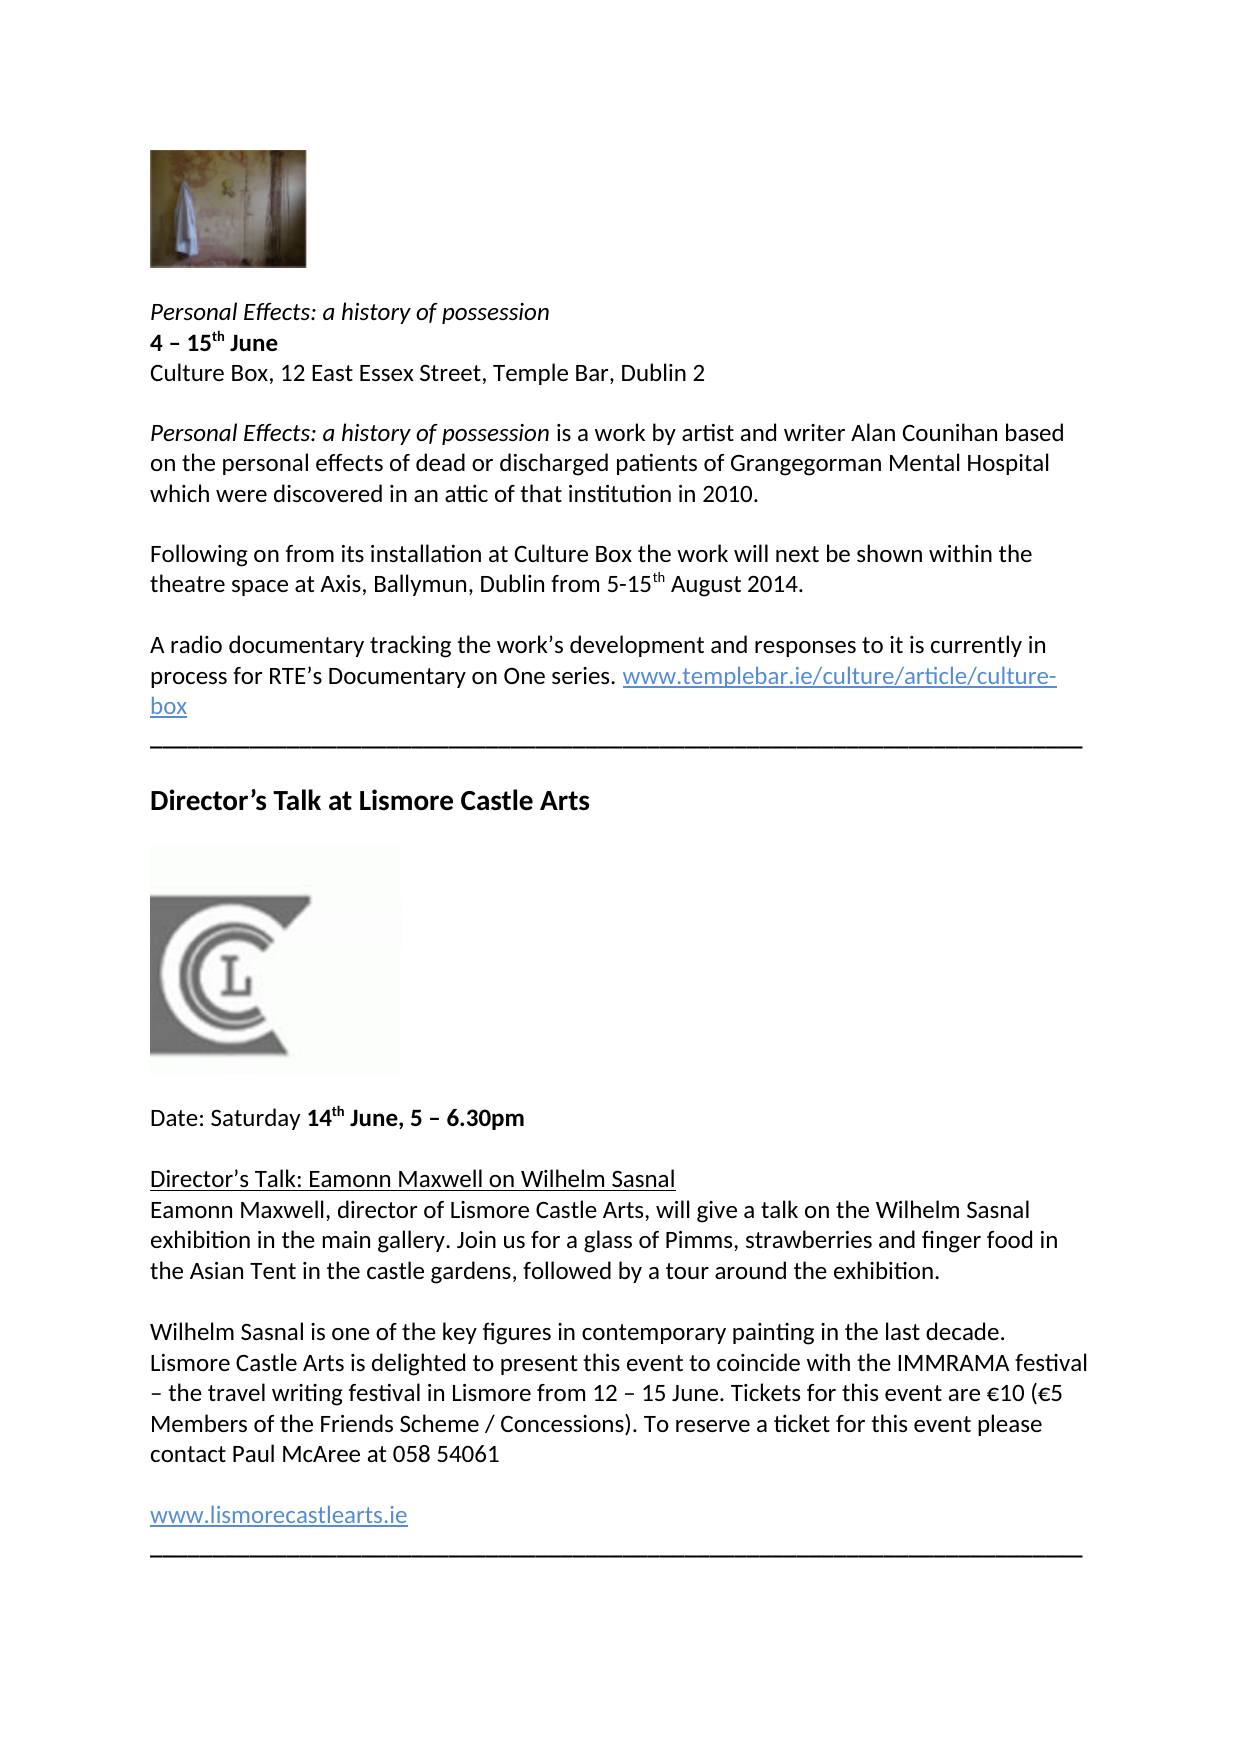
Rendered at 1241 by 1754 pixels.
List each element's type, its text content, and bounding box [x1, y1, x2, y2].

text ___________________________________________________________________________ [150, 721, 1090, 751]
text Date: Saturday 14th June, 5 – 6.30pm [150, 1102, 1090, 1133]
text Lismore Castle Arts is delighted to present this event to coincide with the IMMRAMA festival – the travel writing festival in Lismore from 12 – 15 June. Tickets for this event are €10 (€5 Members of the Friends Scheme / Concessions). To reserve a ticket for this event please contact Paul McAree at 058 54061 [150, 1347, 1090, 1469]
picture [150, 846, 402, 1074]
text Wilhelm Sasnal is one of the key figures in contemporary painting in the last decade. [150, 1316, 1090, 1347]
text Personal Effects: a history of possession 4 – 15th June Culture Box, 12 East Essex Street, Temple Bar, Dublin 2 [150, 296, 1090, 388]
text www.lismorecastlearts.ie [150, 1499, 1090, 1530]
picture [150, 150, 307, 268]
subtitle Director’s Talk at Lismore Castle Arts [150, 782, 1090, 818]
text Eamonn Maxwell, director of Lismore Castle Arts, will give a talk on the Wilhelm Sasnal exhibition in the main gallery. Join us for a glass of Pimms, strawberries and finger food in the Asian Tent in the castle gardens, followed by a tour around the exhibition. [150, 1194, 1090, 1286]
text Following on from its installation at Culture Box the work will next be shown within the theatre space at Axis, Ballymun, Dublin from 5-15th August 2014. [150, 538, 1090, 599]
text A radio documentary tracking the work’s development and responses to it is currently in process for RTE’s Documentary on One series. www.templebar.ie/culture/article/culture-box [150, 629, 1090, 721]
text ___________________________________________________________________________ [150, 1530, 1090, 1560]
text Personal Effects: a history of possession is a work by artist and writer Alan Counihan based on the personal effects of dead or discharged patients of Grangegorman Mental Hospital which were discovered in an attic of that institution in 2010. [150, 417, 1090, 509]
text Director’s Talk: Eamonn Maxwell on Wilhelm Sasnal [150, 1133, 1090, 1194]
